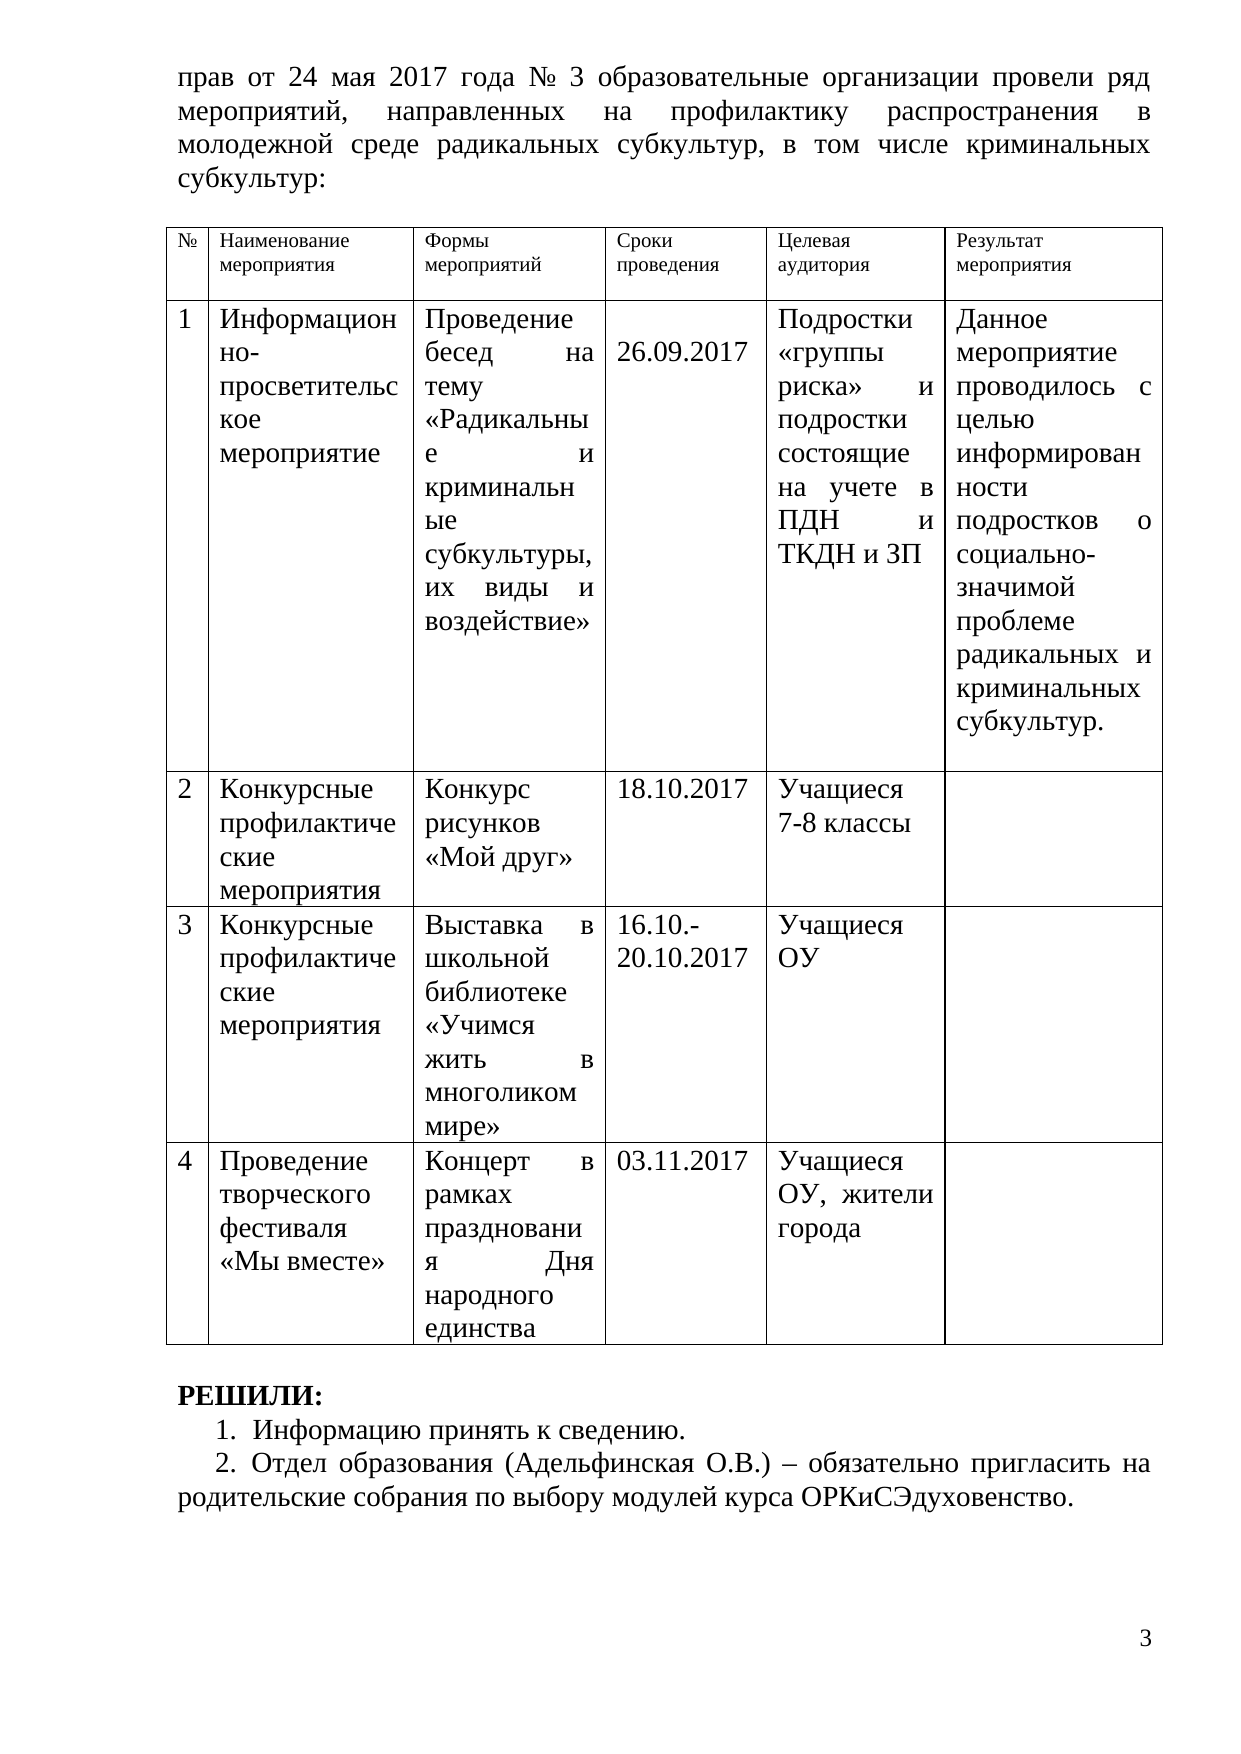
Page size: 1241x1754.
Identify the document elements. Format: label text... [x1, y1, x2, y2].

table_header Формы мероприятий [414, 228, 605, 300]
table_cell [946, 907, 1162, 1142]
table_cell [946, 772, 1162, 906]
text РЕШИЛИ: [177, 1378, 1152, 1412]
table_header Целевая аудитория [767, 228, 944, 300]
list Информацию принять к сведению. [215, 1412, 1152, 1446]
table_cell Проведение творческого фестиваля «Мы вместе» [209, 1143, 413, 1344]
table_cell [946, 1143, 1162, 1344]
table_cell Учащиеся 7-8 классы [767, 772, 944, 906]
table_cell Учащиеся ОУ, жители города [767, 1143, 944, 1344]
table_header № [167, 228, 208, 300]
table_cell 03.11.2017 [606, 1143, 766, 1344]
table_cell 1 [167, 301, 208, 771]
table_cell 18.10.2017 [606, 772, 766, 906]
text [177, 59, 1152, 193]
table_header Сроки проведения [606, 228, 766, 300]
table_cell 4 [167, 1143, 208, 1344]
table_cell 26.09.2017 [606, 301, 766, 771]
table_cell 3 [167, 907, 208, 1142]
table_header Результат мероприятия [946, 228, 1162, 300]
table_cell 16.10.-20.10.2017 [606, 907, 766, 1142]
table_cell Конкурсные профилактические мероприятия [209, 772, 413, 906]
table_cell Выставка в школьной библиотеке «Учимся жить в многоликом мире» [414, 907, 605, 1142]
table_cell Данное мероприятие проводилось с целью информированности подростков о социально-значимой проблеме радикальных и криминальных субкультур. [946, 301, 1162, 771]
table_cell Информационно-просветительское мероприятие [209, 301, 413, 771]
list Отдел образования (Адельфинская О.В.) – обязательно пригласить на родительские собрания по выбору модулей курса ОРКиСЭдуховенство. [177, 1446, 1152, 1513]
table_cell Проведение бесед на тему «Радикальные и криминальные субкультуры, их виды и воздействие» [414, 301, 605, 771]
table_cell Учащиеся ОУ [767, 907, 944, 1142]
table_cell 2 [167, 772, 208, 906]
table_cell Концерт в рамках празднования Дня народного единства [414, 1143, 605, 1344]
table_cell Конкурс рисунков «Мой друг» [414, 772, 605, 906]
table_cell Подростки «группы риска» и подростки состоящие на учете в ПДН и ТКДН и ЗП [767, 301, 944, 771]
table_header Наименование мероприятия [209, 228, 413, 300]
table_cell Конкурсные профилактические мероприятия [209, 907, 413, 1142]
